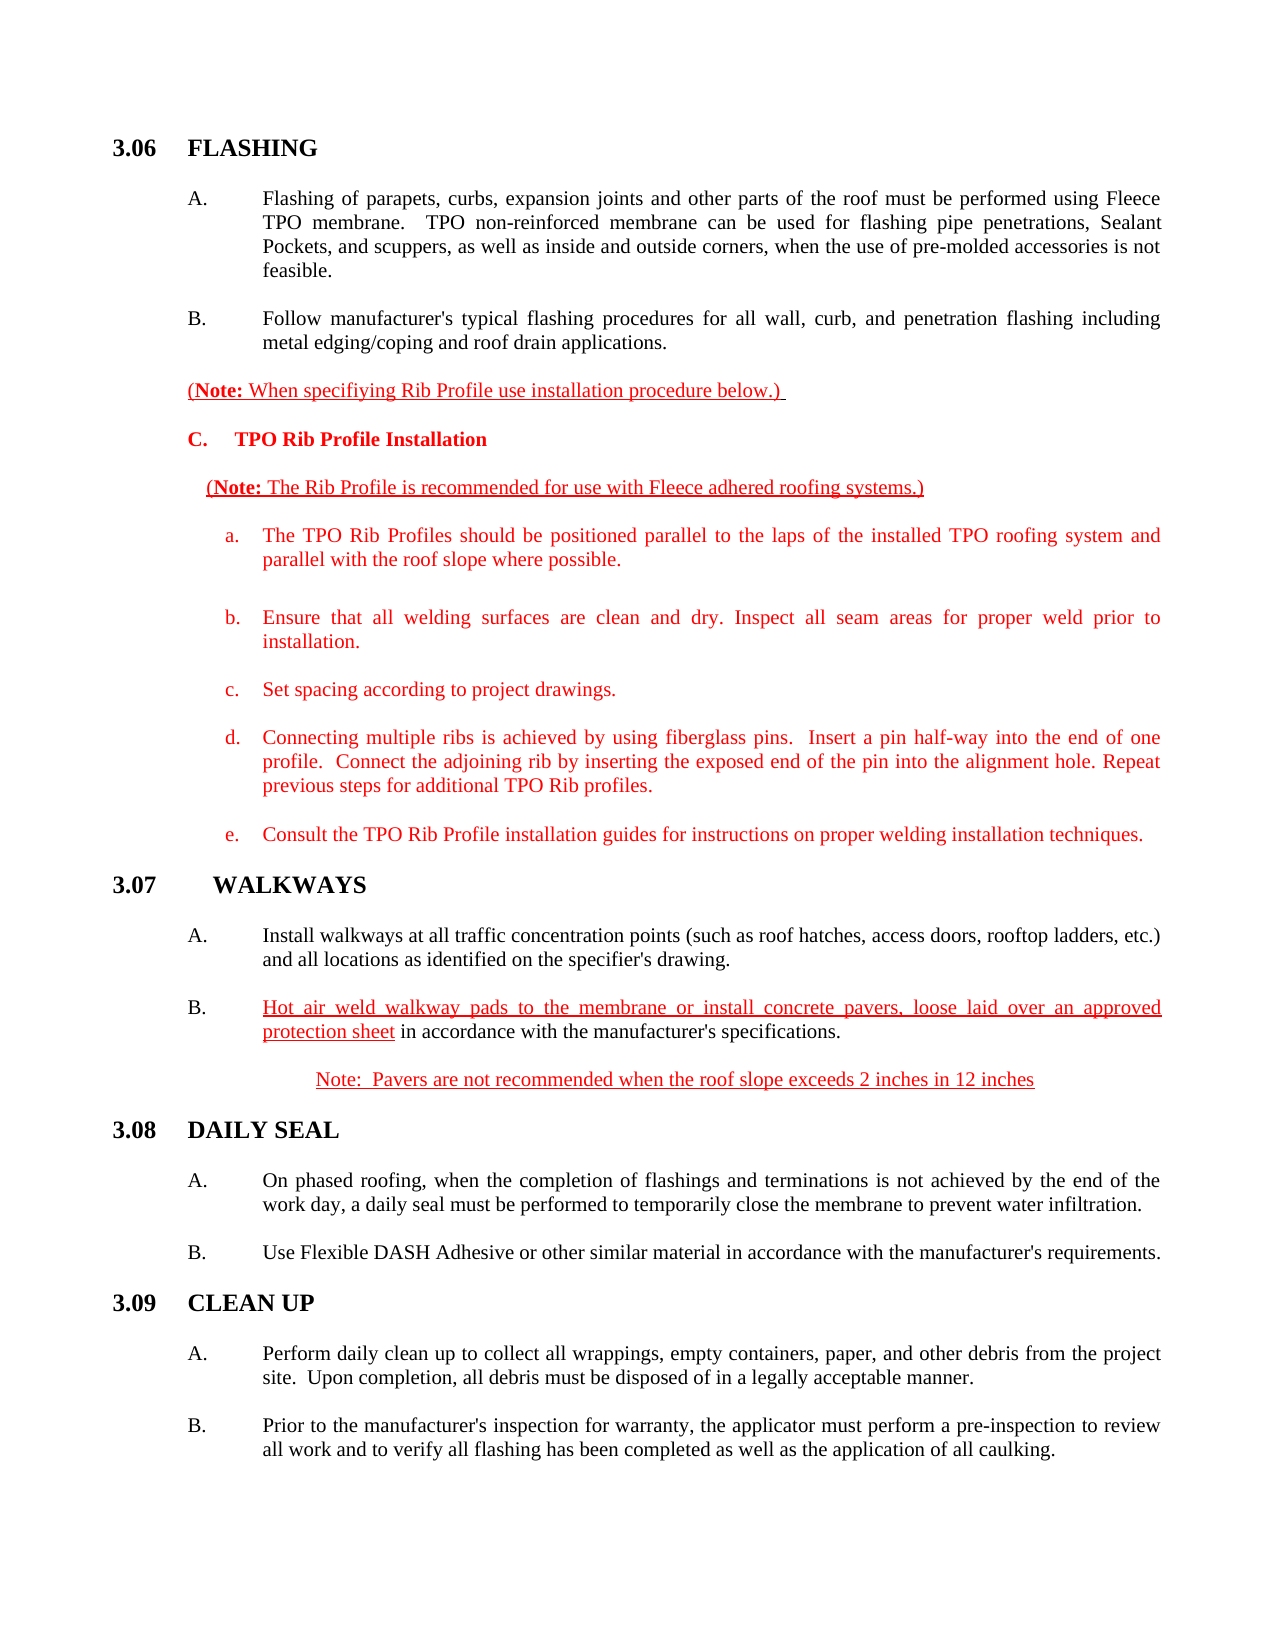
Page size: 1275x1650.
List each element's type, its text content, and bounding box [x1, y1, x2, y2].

text A. Perform daily clean up to collect all wrappings, empty containers, paper, and other debris from the project site. Upon completion, all debris must be disposed of in a legally acceptable manner. [187, 1341, 1162, 1389]
list TPO Rib Profile Installation [187, 427, 1162, 451]
list Install walkways at all traffic concentration points (such as roof hatches, access doors, rooftop ladders, etc.) and all locations as identified on the specifier's drawing. [187, 922, 1162, 971]
list Note: Pavers are not recommended when the roof slope exceeds 2 inches in 12 inches [187, 1067, 1162, 1091]
text A. Flashing of parapets, curbs, expansion joints and other parts of the roof must be performed using Fleece TPO membrane. TPO non-reinforced membrane can be used for flashing pipe penetrations, Sealant Pockets, and scuppers, as well as inside and outside corners, when the use of pre-molded accessories is not feasible. [187, 186, 1162, 282]
text 3.09 CLEAN UP [112, 1288, 1162, 1317]
list The TPO Rib Profiles should be positioned parallel to the laps of the installed TPO roofing system and parallel with the roof slope where possible. [225, 523, 1162, 571]
list Set spacing according to project drawings. [225, 677, 1162, 701]
list Connecting multiple ribs is achieved by using fiberglass pins. Insert a pin half-way into the end of one profile. Connect the adjoining rib by inserting the exposed end of the pin into the alignment hole. Repeat previous steps for additional TPO Rib profiles. [225, 725, 1162, 797]
text (Note: The Rib Profile is recommended for use with Fleece adhered roofing systems.) [206, 475, 1162, 499]
list WALKWAYS [112, 870, 1162, 898]
text B. Use Flexible DASH Adhesive or other similar material in accordance with the manufacturer's requirements. [187, 1240, 1162, 1264]
list Ensure that all welding surfaces are clean and dry. Inspect all seam areas for proper weld prior to installation. [225, 605, 1162, 653]
text 3.06 FLASHING [112, 133, 1162, 162]
list (Note: When specifiying Rib Profile use installation procedure below.) [187, 378, 1162, 402]
text 3.08 DAILY SEAL [112, 1115, 1162, 1144]
list Consult the TPO Rib Profile installation guides for instructions on proper welding installation techniques. [225, 822, 1162, 846]
list Hot air weld walkway pads to the membrane or install concrete pavers, loose laid over an approved protection sheet in accordance with the manufacturer's specifications. [187, 995, 1162, 1043]
list Follow manufacturer's typical flashing procedures for all wall, curb, and penetration flashing including metal edging/coping and roof drain applications. [187, 306, 1162, 354]
text B. Prior to the manufacturer's inspection for warranty, the applicator must perform a pre-inspection to review all work and to verify all flashing has been completed as well as the application of all caulking. [187, 1413, 1162, 1461]
text A. On phased roofing, when the completion of flashings and terminations is not achieved by the end of the work day, a daily seal must be performed to temporarily close the membrane to prevent water infiltration. [187, 1168, 1162, 1216]
